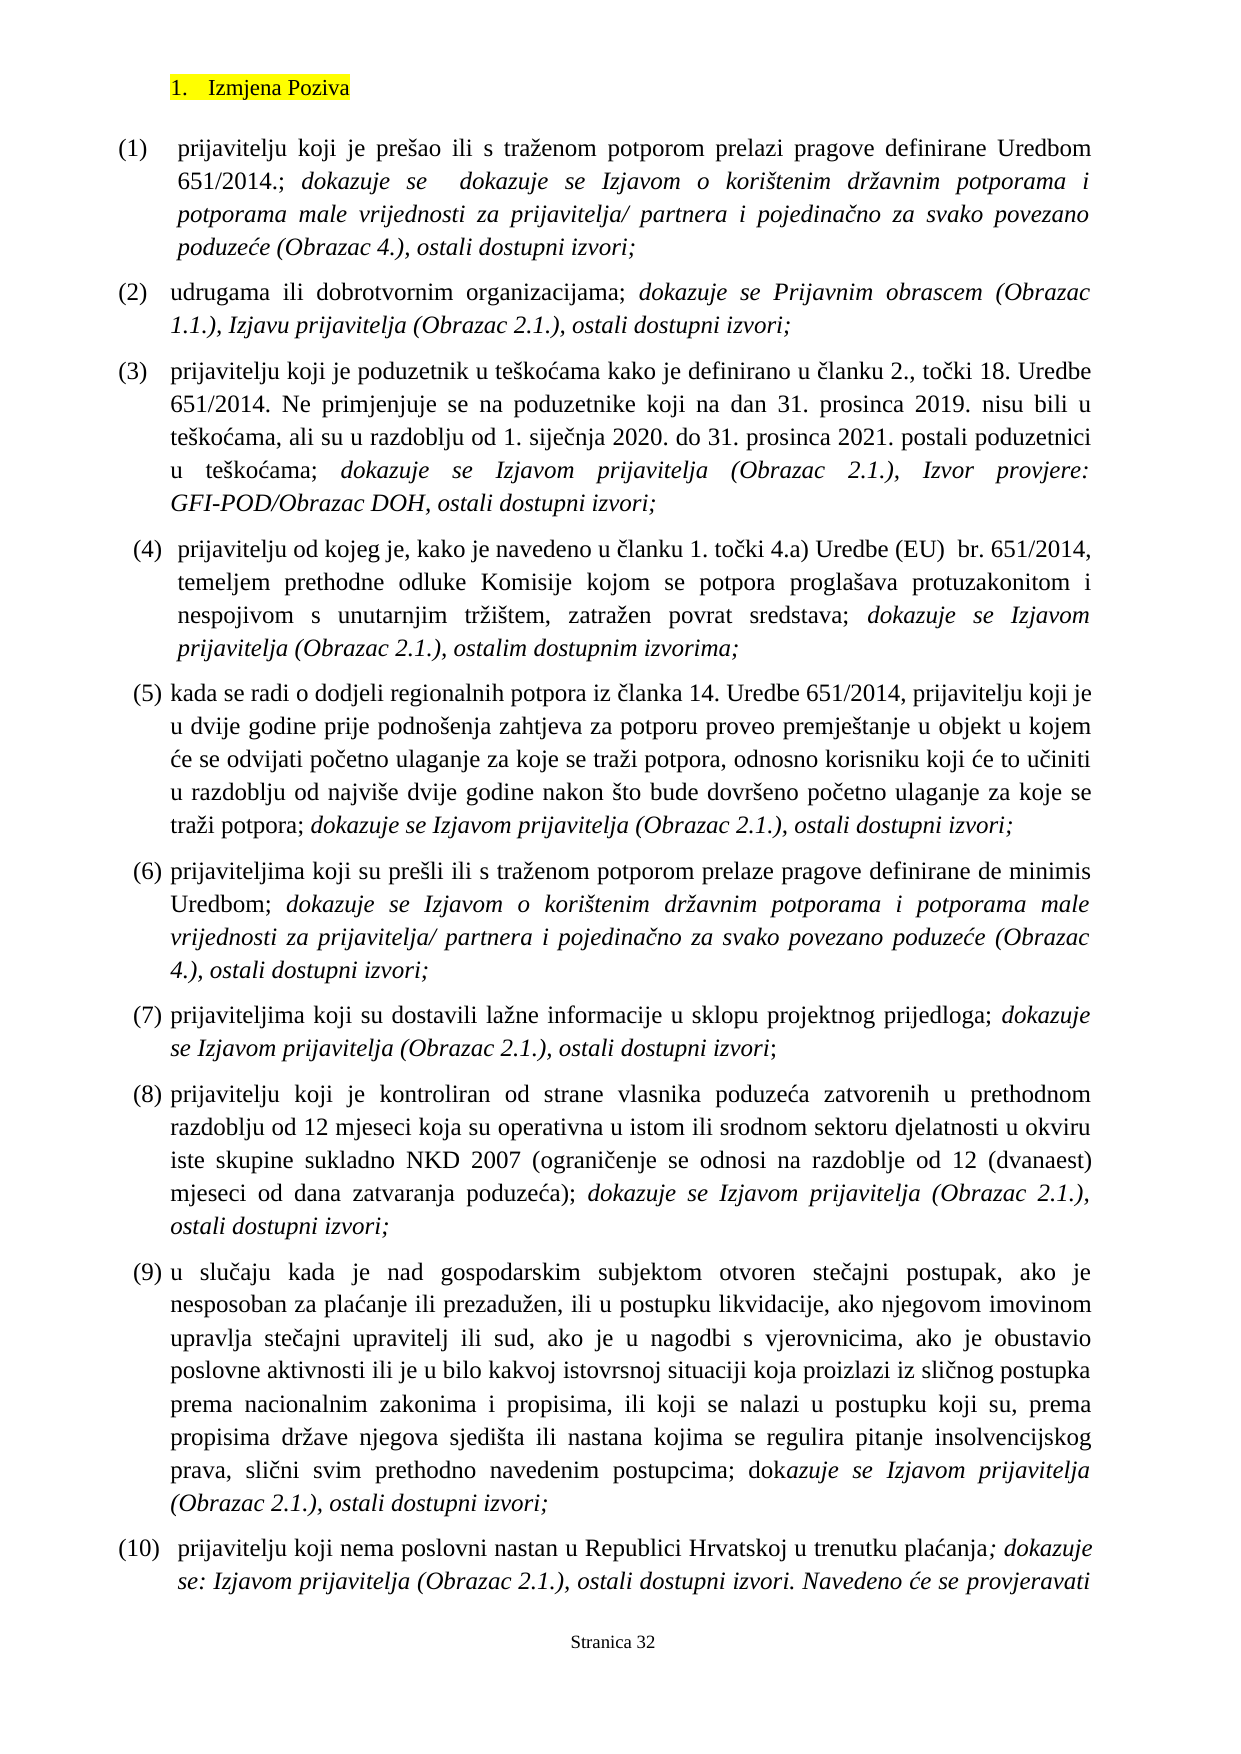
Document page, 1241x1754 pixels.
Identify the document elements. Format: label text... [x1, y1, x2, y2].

list prijavitelju koji je kontroliran od strane vlasnika poduzeća zatvorenih u prethodnom razdoblju od 12 mjeseci koja su operativna u istom ili srodnom sektoru djelatnosti u okviru iste skupine sukladno NKD 2007 (ograničenje se odnosi na razdoblje od 12 (dvanaest) mjeseci od dana zatvaranja poduzeća); dokazuje se Izjavom prijavitelja (Obrazac 2.1.), ostali dostupni izvori; [133, 1079, 1092, 1240]
list prijaviteljima koji su dostavili lažne informacije u sklopu projektnog prijedloga; dokazuje se Izjavom prijavitelja (Obrazac 2.1.), ostali dostupni izvori; [133, 1000, 1092, 1062]
list prijavitelju koji je prešao ili s traženom potporom prelazi pragove definirane Uredbom 651/2014.; dokazuje se dokazuje se Izjavom o korištenim državnim potporama i potporama male vrijednosti za prijavitelja/ partnera i pojedinačno za svako povezano poduzeće (Obrazac 4.), ostali dostupni izvori; [118, 133, 1092, 261]
list u slučaju kada je nad gospodarskim subjektom otvoren stečajni postupak, ako je nesposoban za plaćanje ili prezadužen, ili u postupku likvidacije, ako njegovom imovinom upravlja stečajni upravitelj ili sud, ako je u nagodbi s vjerovnicima, ako je obustavio poslovne aktivnosti ili je u bilo kakvoj istovrsnoj situaciji koja proizlazi iz sličnog postupka prema nacionalnim zakonima i propisima, ili koji se nalazi u postupku koji su, prema propisima države njegova sjedišta ili nastana kojima se regulira pitanje insolvencijskog prava, slični svim prethodno navedenim postupcima; dokazuje se Izjavom prijavitelja (Obrazac 2.1.), ostali dostupni izvori; [133, 1257, 1092, 1516]
list prijavitelju od kojeg je, kako je navedeno u članku 1. točki 4.a) Uredbe (EU) br. 651/2014, temeljem prethodne odluke Komisije kojom se potpora proglašava protuzakonitom i nespojivom s unutarnjim tržištem, zatražen povrat sredstava; dokazuje se Izjavom prijavitelja (Obrazac 2.1.), ostalim dostupnim izvorima; [133, 534, 1092, 661]
list prijavitelju koji je poduzetnik u teškoćama kako je definirano u članku 2., točki 18. Uredbe 651/2014. Ne primjenjuje se na poduzetnike koji na dan 31. prosinca 2019. nisu bili u teškoćama, ali su u razdoblju od 1. siječnja 2020. do 31. prosinca 2021. postali poduzetnici u teškoćama; dokazuje se Izjavom prijavitelja (Obrazac 2.1.), Izvor provjere: GFI-POD/Obrazac DOH, ostali dostupni izvori; [118, 356, 1092, 517]
list udrugama ili dobrotvornim organizacijama; dokazuje se Prijavnim obrascem (Obrazac 1.1.), Izjavu prijavitelja (Obrazac 2.1.), ostali dostupni izvori; [118, 277, 1092, 339]
list kada se radi o dodjeli regionalnih potpora iz članka 14. Uredbe 651/2014, prijavitelju koji je u dvije godine prije podnošenja zahtjeva za potporu proveo premještanje u objekt u kojem će se odvijati početno ulaganje za koje se traži potpora, odnosno korisniku koji će to učiniti u razdoblju od najviše dvije godine nakon što bude dovršeno početno ulaganje za koje se traži potpora; dokazuje se Izjavom prijavitelja (Obrazac 2.1.), ostali dostupni izvori; [133, 678, 1092, 839]
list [118, 1533, 1092, 1595]
list prijaviteljima koji su prešli ili s traženom potporom prelaze pragove definirane de minimis Uredbom; dokazuje se Izjavom o korištenim državnim potporama i potporama male vrijednosti za prijavitelja/ partnera i pojedinačno za svako povezano poduzeće (Obrazac 4.), ostali dostupni izvori; [133, 856, 1092, 984]
